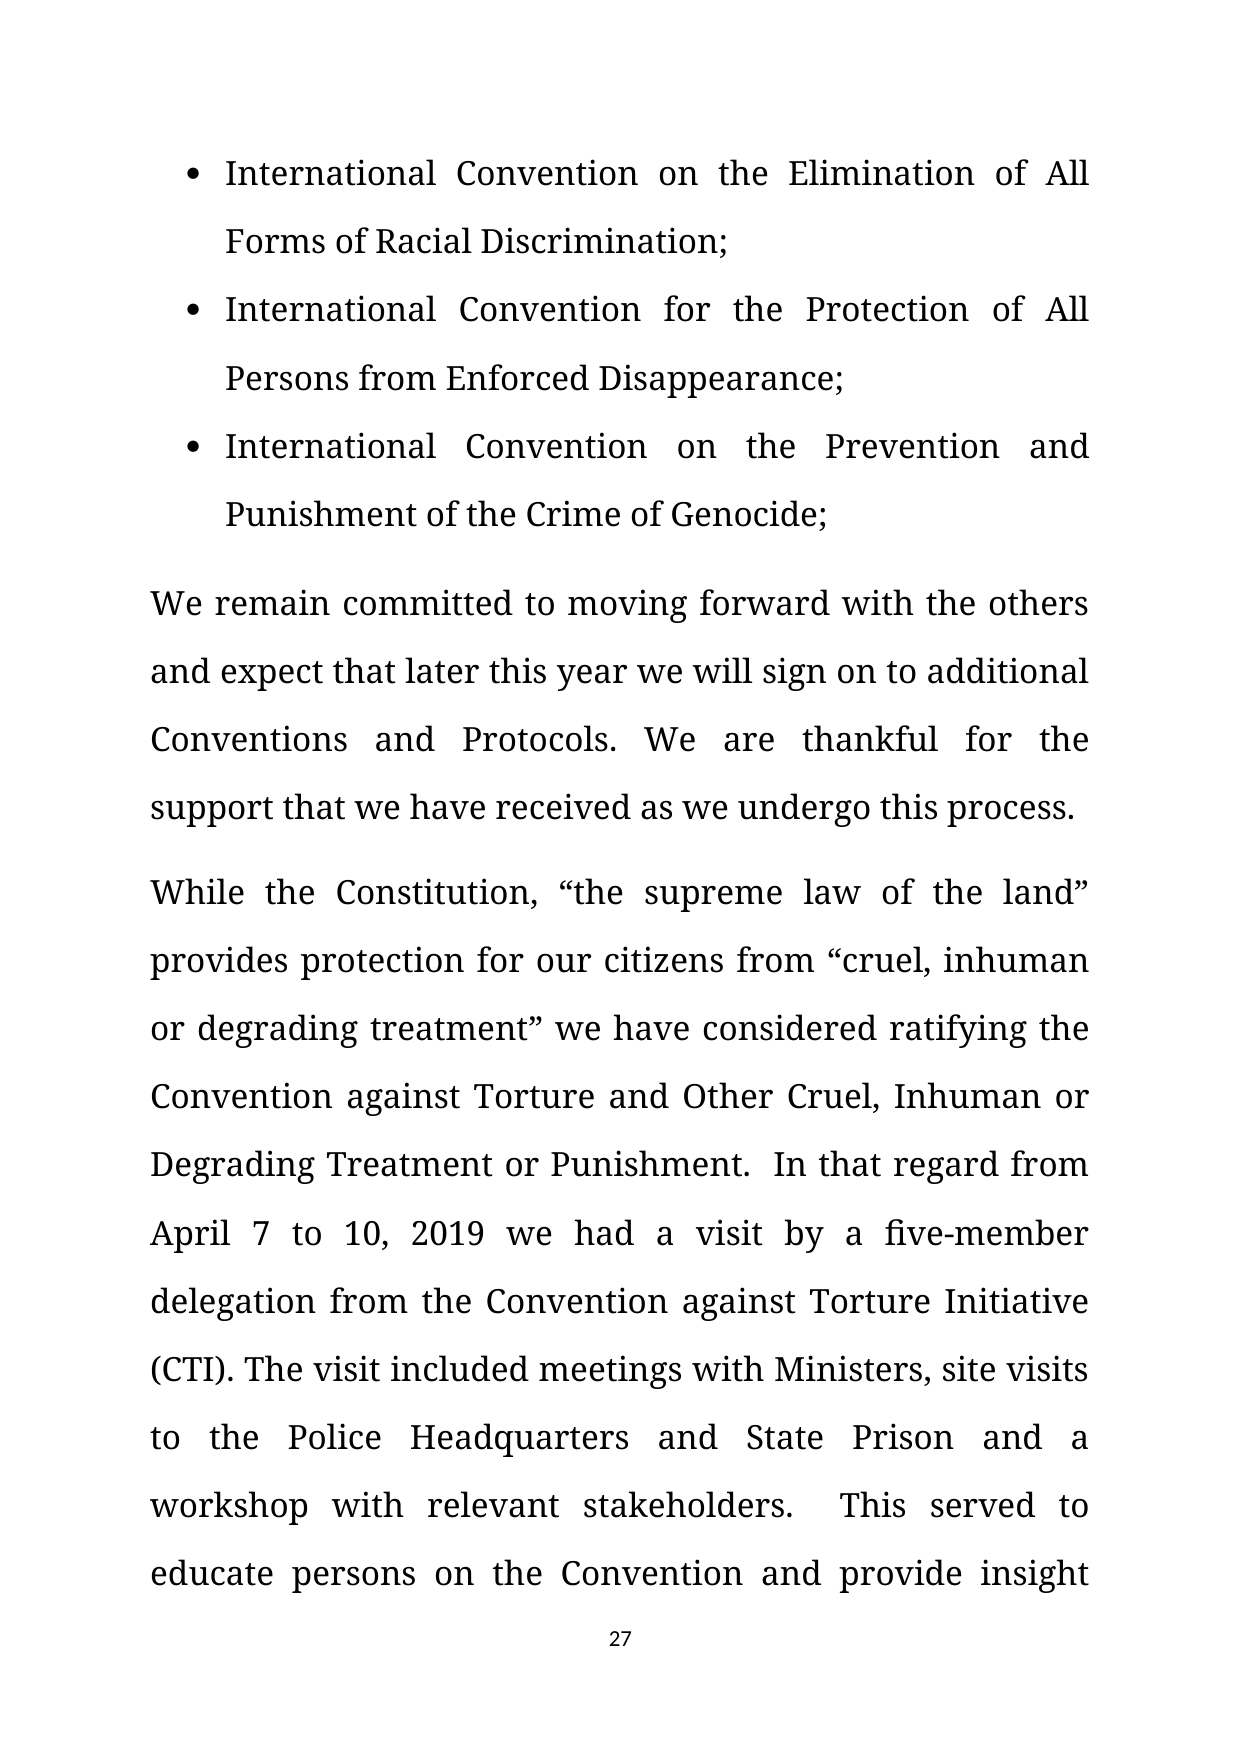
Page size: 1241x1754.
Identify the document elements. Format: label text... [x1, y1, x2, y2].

text We remain committed to moving forward with the others and expect that later this year we will sign on to additional Conventions and Protocols. We are thankful for the support that we have received as we undergo this process. [150, 579, 1090, 829]
list International Convention for the Protection of All Persons from Enforced Disappearance; [187, 286, 1090, 400]
list International Convention on the Prevention and Punishment of the Crime of Genocide; [187, 422, 1090, 536]
list International Convention on the Elimination of All Forms of Racial Discrimination; [187, 150, 1090, 263]
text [150, 869, 1090, 1595]
